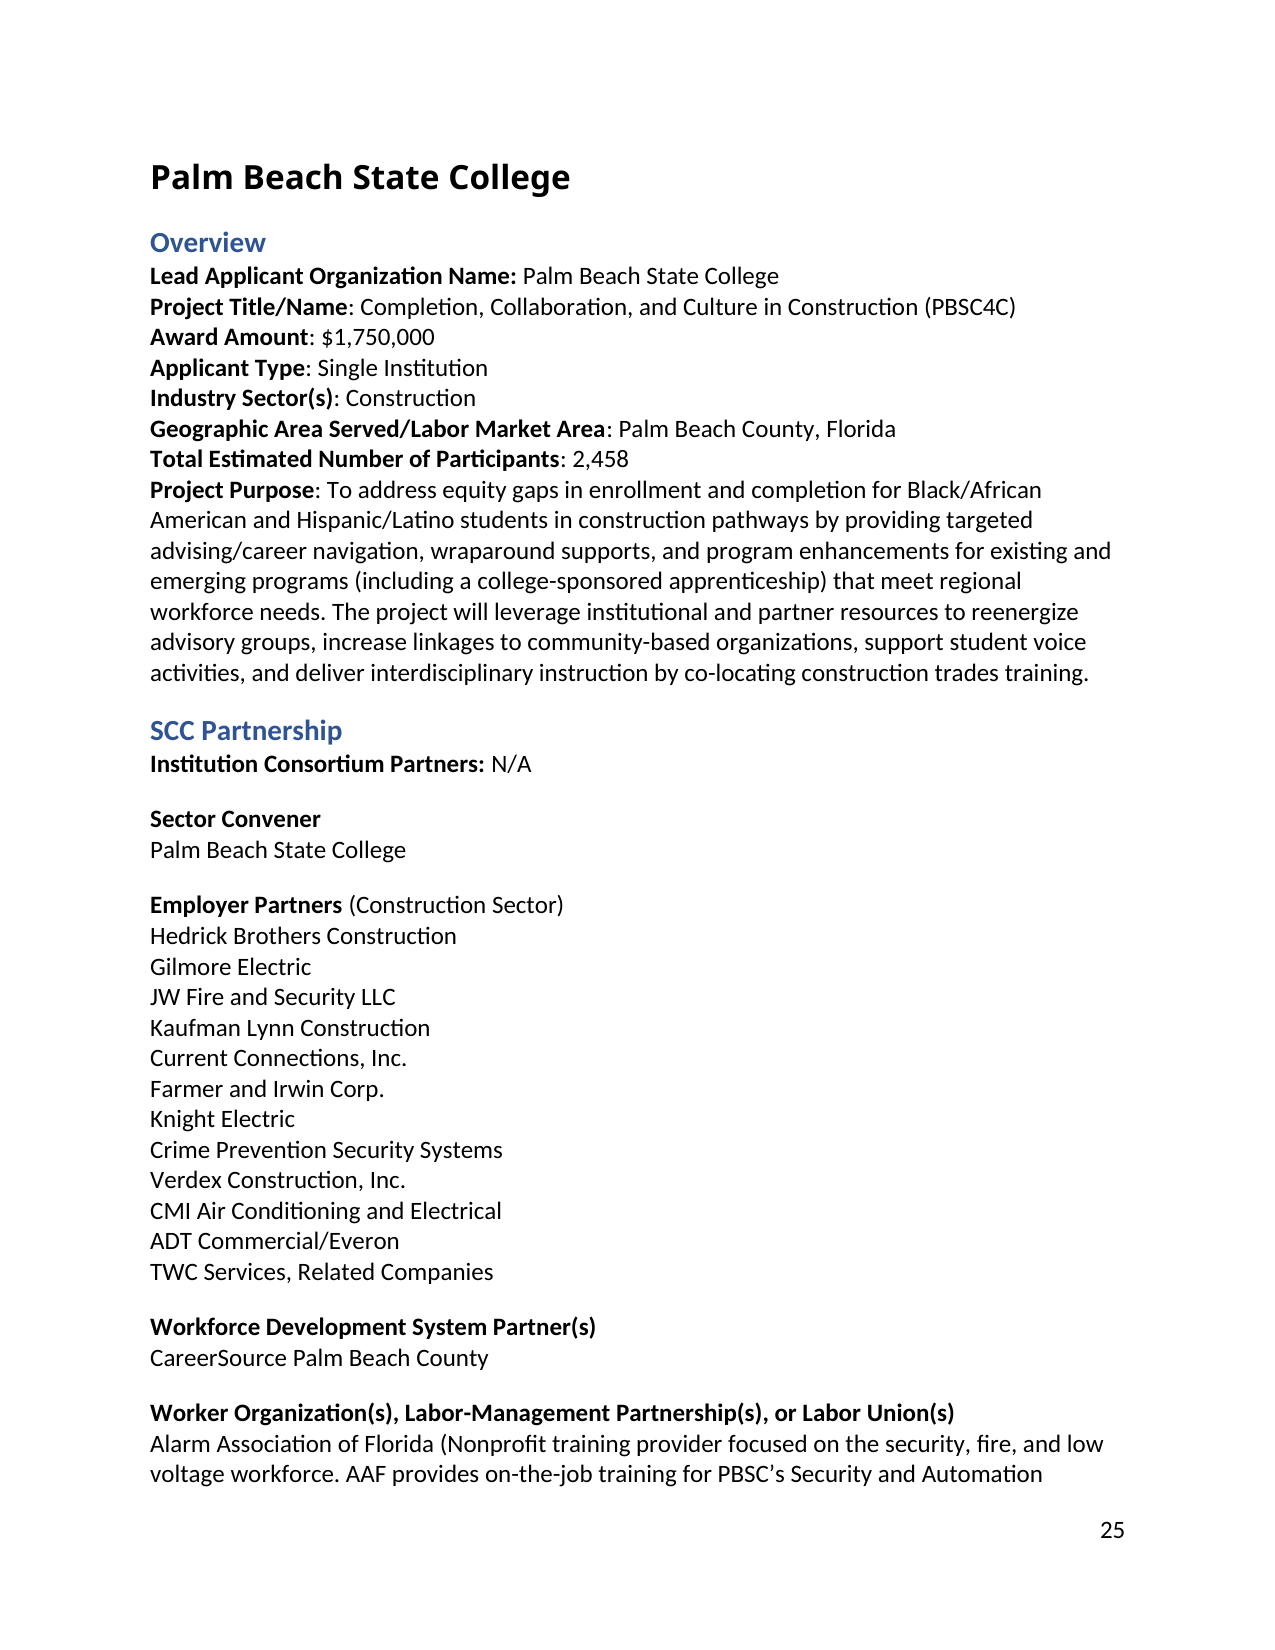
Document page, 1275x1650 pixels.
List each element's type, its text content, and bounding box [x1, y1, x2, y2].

text TWC Services, Related Companies [150, 1256, 1125, 1286]
text Applicant Type: Single Institution [150, 352, 1125, 382]
text Knight Electric [150, 1103, 1125, 1134]
text CMI Air Conditioning and Electrical [150, 1195, 1125, 1225]
text Current Connections, Inc. [150, 1042, 1125, 1073]
text Industry Sector(s): Construction [150, 382, 1125, 413]
text Workforce Development System Partner(s) [150, 1311, 1125, 1342]
text Employer Partners (Construction Sector) [150, 890, 1125, 920]
text JW Fire and Security LLC [150, 981, 1125, 1012]
text Farmer and Irwin Corp. [150, 1073, 1125, 1103]
text Palm Beach State College [150, 834, 1125, 865]
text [150, 1428, 1125, 1489]
text Project Title/Name: Completion, Collaboration, and Culture in Construction (PBSC4C) [150, 291, 1125, 321]
text Lead Applicant Organization Name: Palm Beach State College [150, 260, 1125, 291]
text Institution Consortium Partners: N/A [150, 748, 1125, 779]
subtitle Palm Beach State College [150, 154, 1125, 199]
text Project Purpose: To address equity gaps in enrollment and completion for Black/African American and Hispanic/Latino students in construction pathways by providing targeted advising/career navigation, wraparound supports, and program enhancements for existing and emerging programs (including a college-sponsored apprenticeship) that meet regional workforce needs. The project will leverage institutional and partner resources to reenergize advisory groups, increase linkages to community-based organizations, support student voice activities, and deliver interdisciplinary instruction by co-locating construction trades training. [150, 474, 1125, 687]
text ADT Commercial/Everon [150, 1225, 1125, 1256]
subtitle SCC Partnership [150, 712, 1125, 748]
text Gilmore Electric [150, 951, 1125, 981]
text Geographic Area Served/Labor Market Area: Palm Beach County, Florida [150, 413, 1125, 443]
subtitle Overview [150, 224, 1125, 260]
text Worker Organization(s), Labor-Management Partnership(s), or Labor Union(s) [150, 1397, 1125, 1428]
text CareerSource Palm Beach County [150, 1342, 1125, 1372]
text Kaufman Lynn Construction [150, 1012, 1125, 1042]
text Total Estimated Number of Participants: 2,458 [150, 443, 1125, 474]
text Verdex Construction, Inc. [150, 1164, 1125, 1195]
text Hedrick Brothers Construction [150, 920, 1125, 951]
text Sector Convener [150, 804, 1125, 834]
text Crime Prevention Security Systems [150, 1134, 1125, 1164]
text Award Amount: $1,750,000 [150, 321, 1125, 352]
